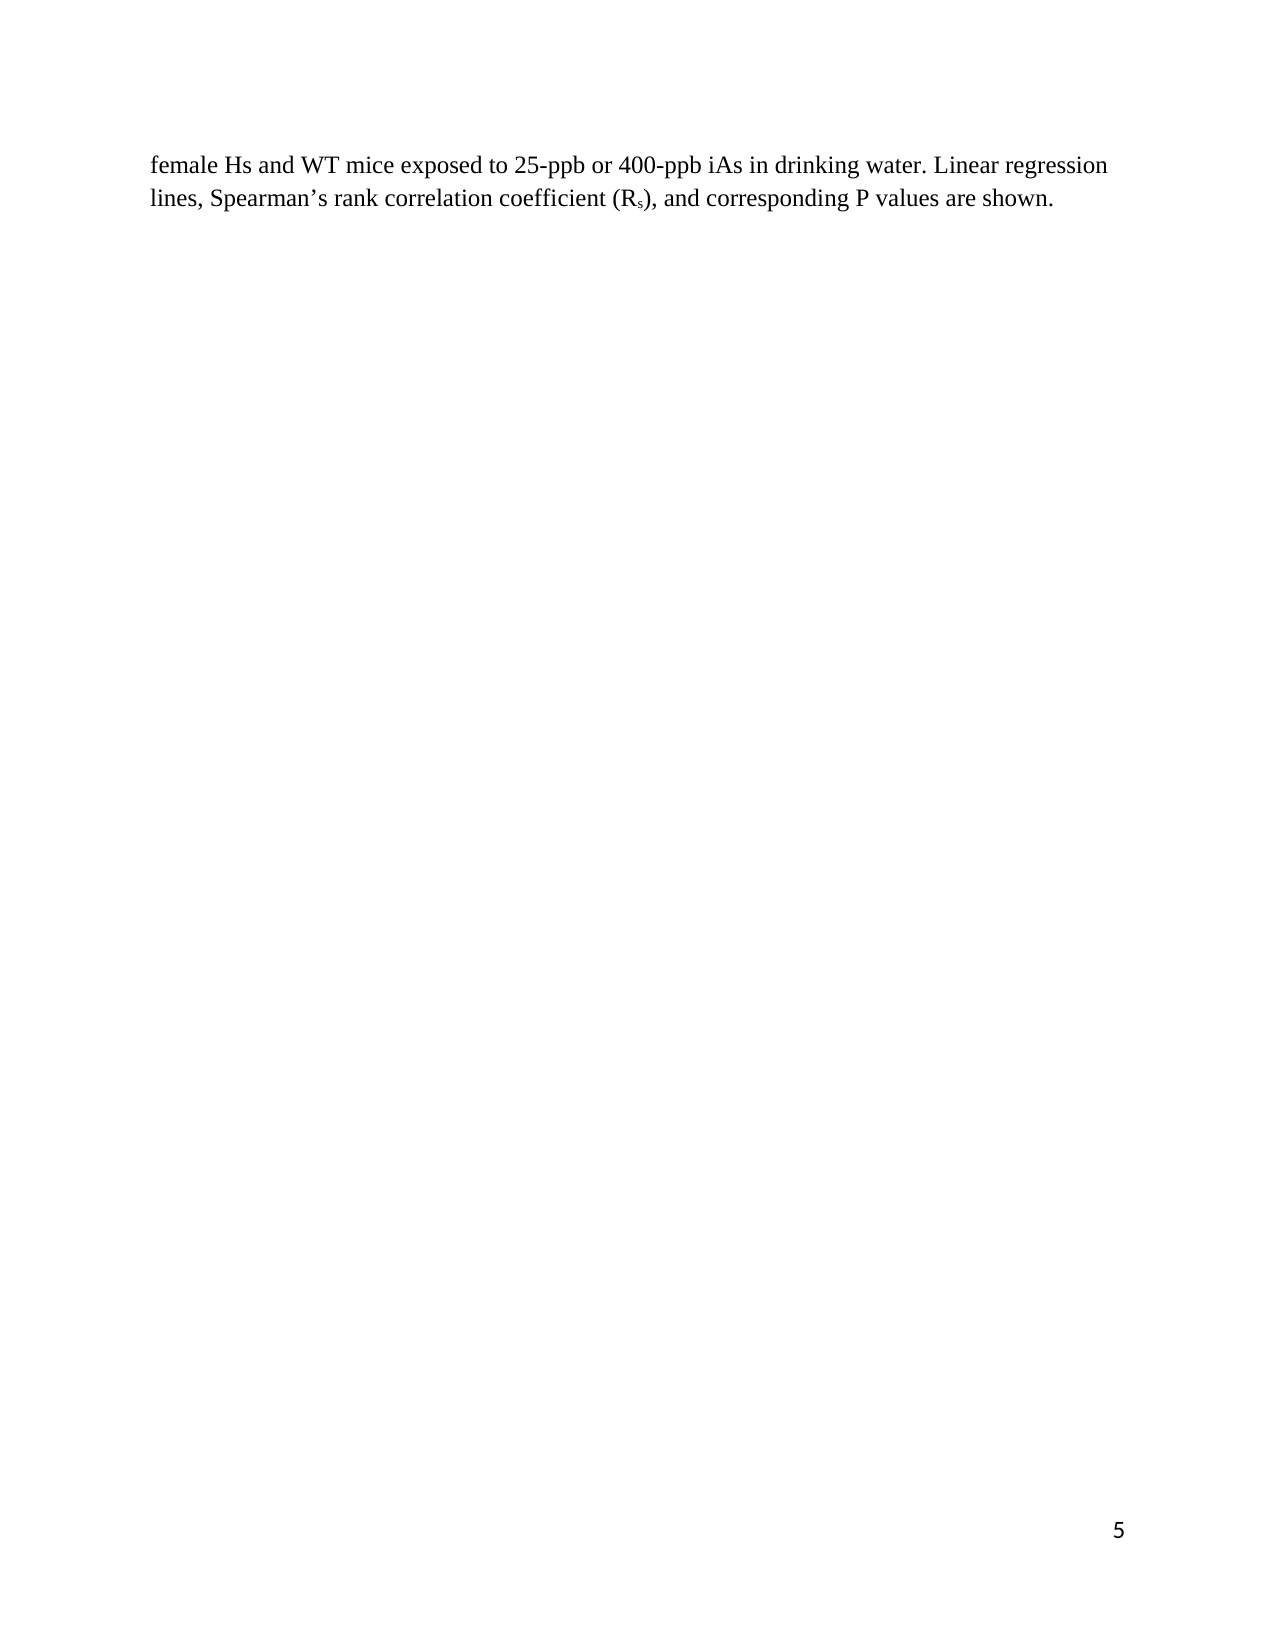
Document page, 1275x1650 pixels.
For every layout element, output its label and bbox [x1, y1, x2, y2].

text [150, 150, 1125, 212]
